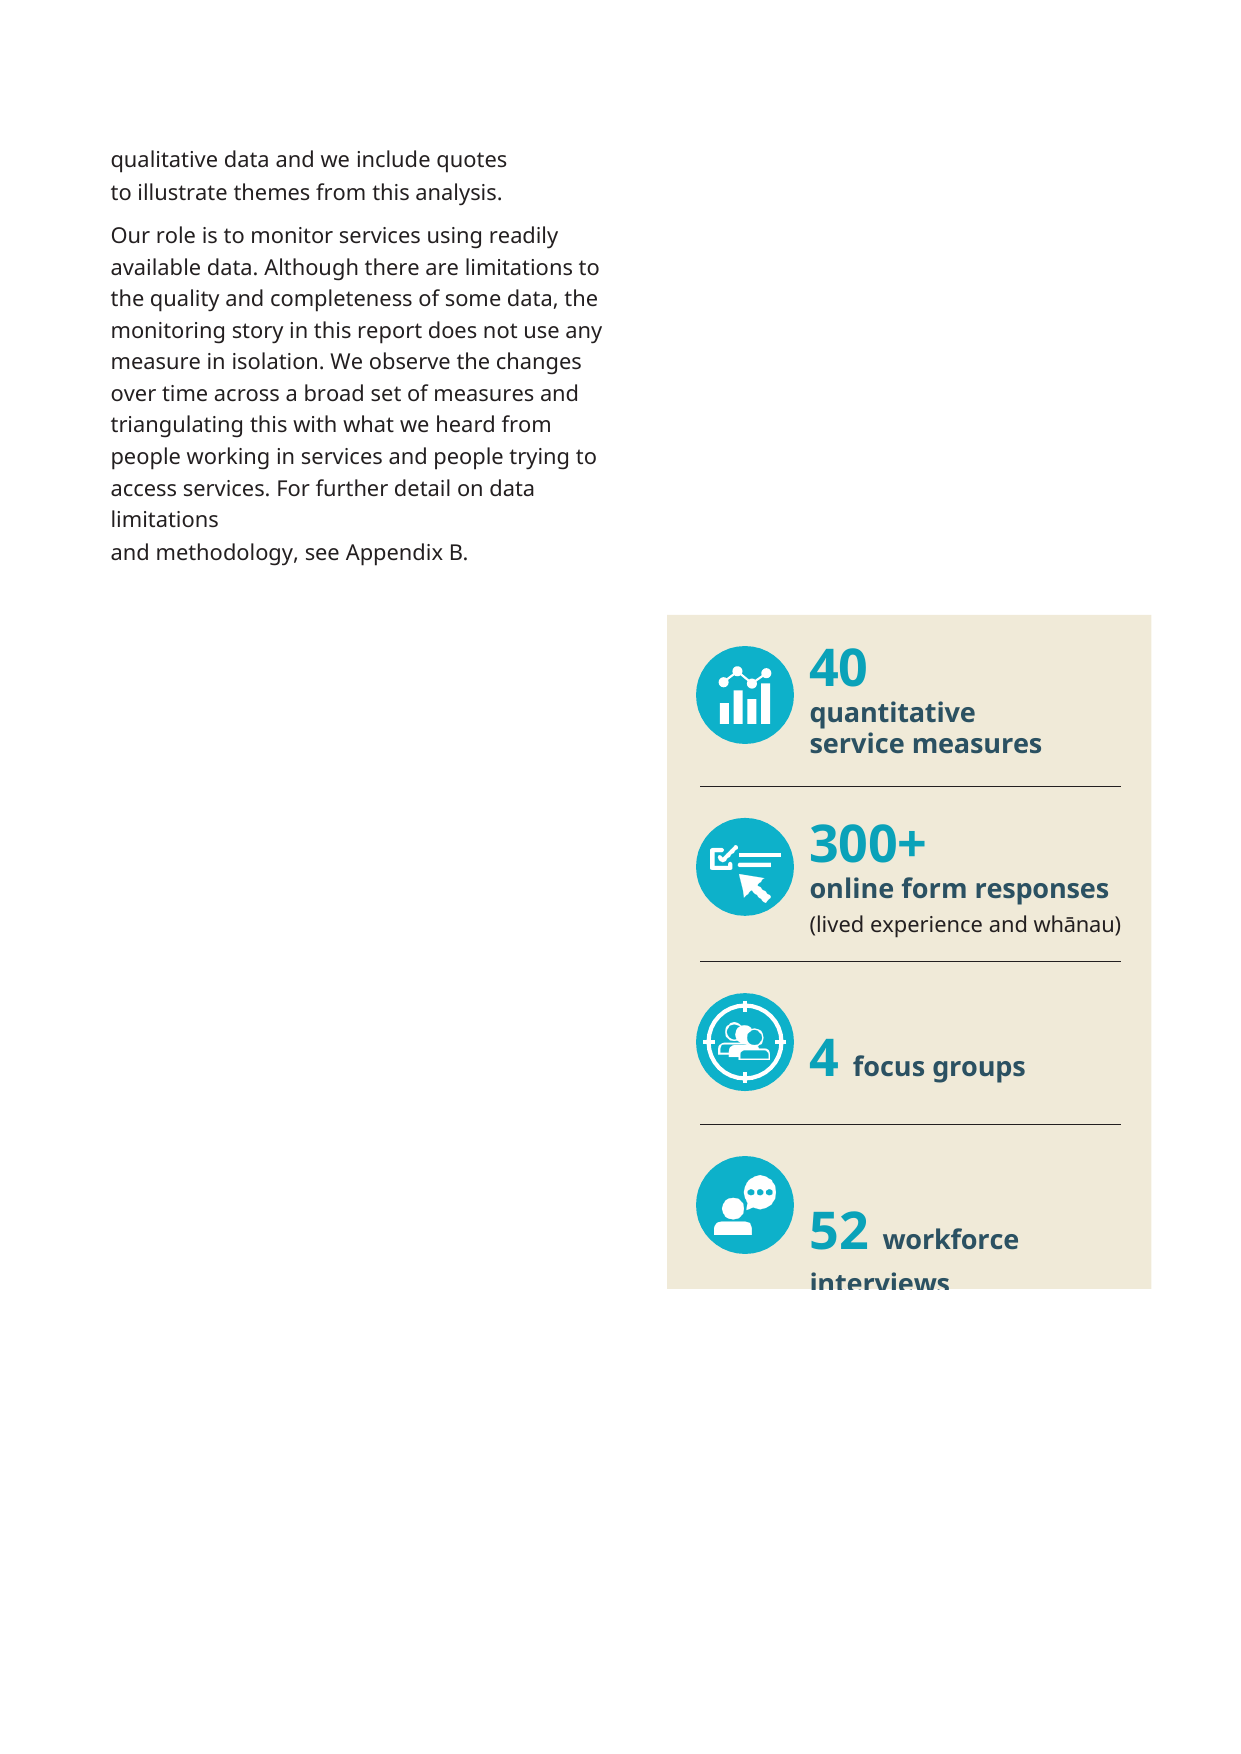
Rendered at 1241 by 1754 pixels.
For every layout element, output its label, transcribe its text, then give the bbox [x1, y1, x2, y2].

picture [710, 845, 771, 870]
picture [714, 1175, 776, 1235]
picture [739, 874, 771, 903]
text and methodology, see Appendix B. [110, 537, 630, 567]
text qualitative data and we include quotes to illustrate themes from this analysis. [110, 144, 511, 206]
text Our role is to monitor services using readily available data. Although there are limitations to the quality and completeness of some data, the monitoring story in this report does not use any measure in isolation. We observe the changes over time across a broad set of measures and triangulating this with what we heard from people working in services and people trying to access services. For further detail on data limitations [110, 220, 604, 534]
picture [718, 1022, 770, 1060]
